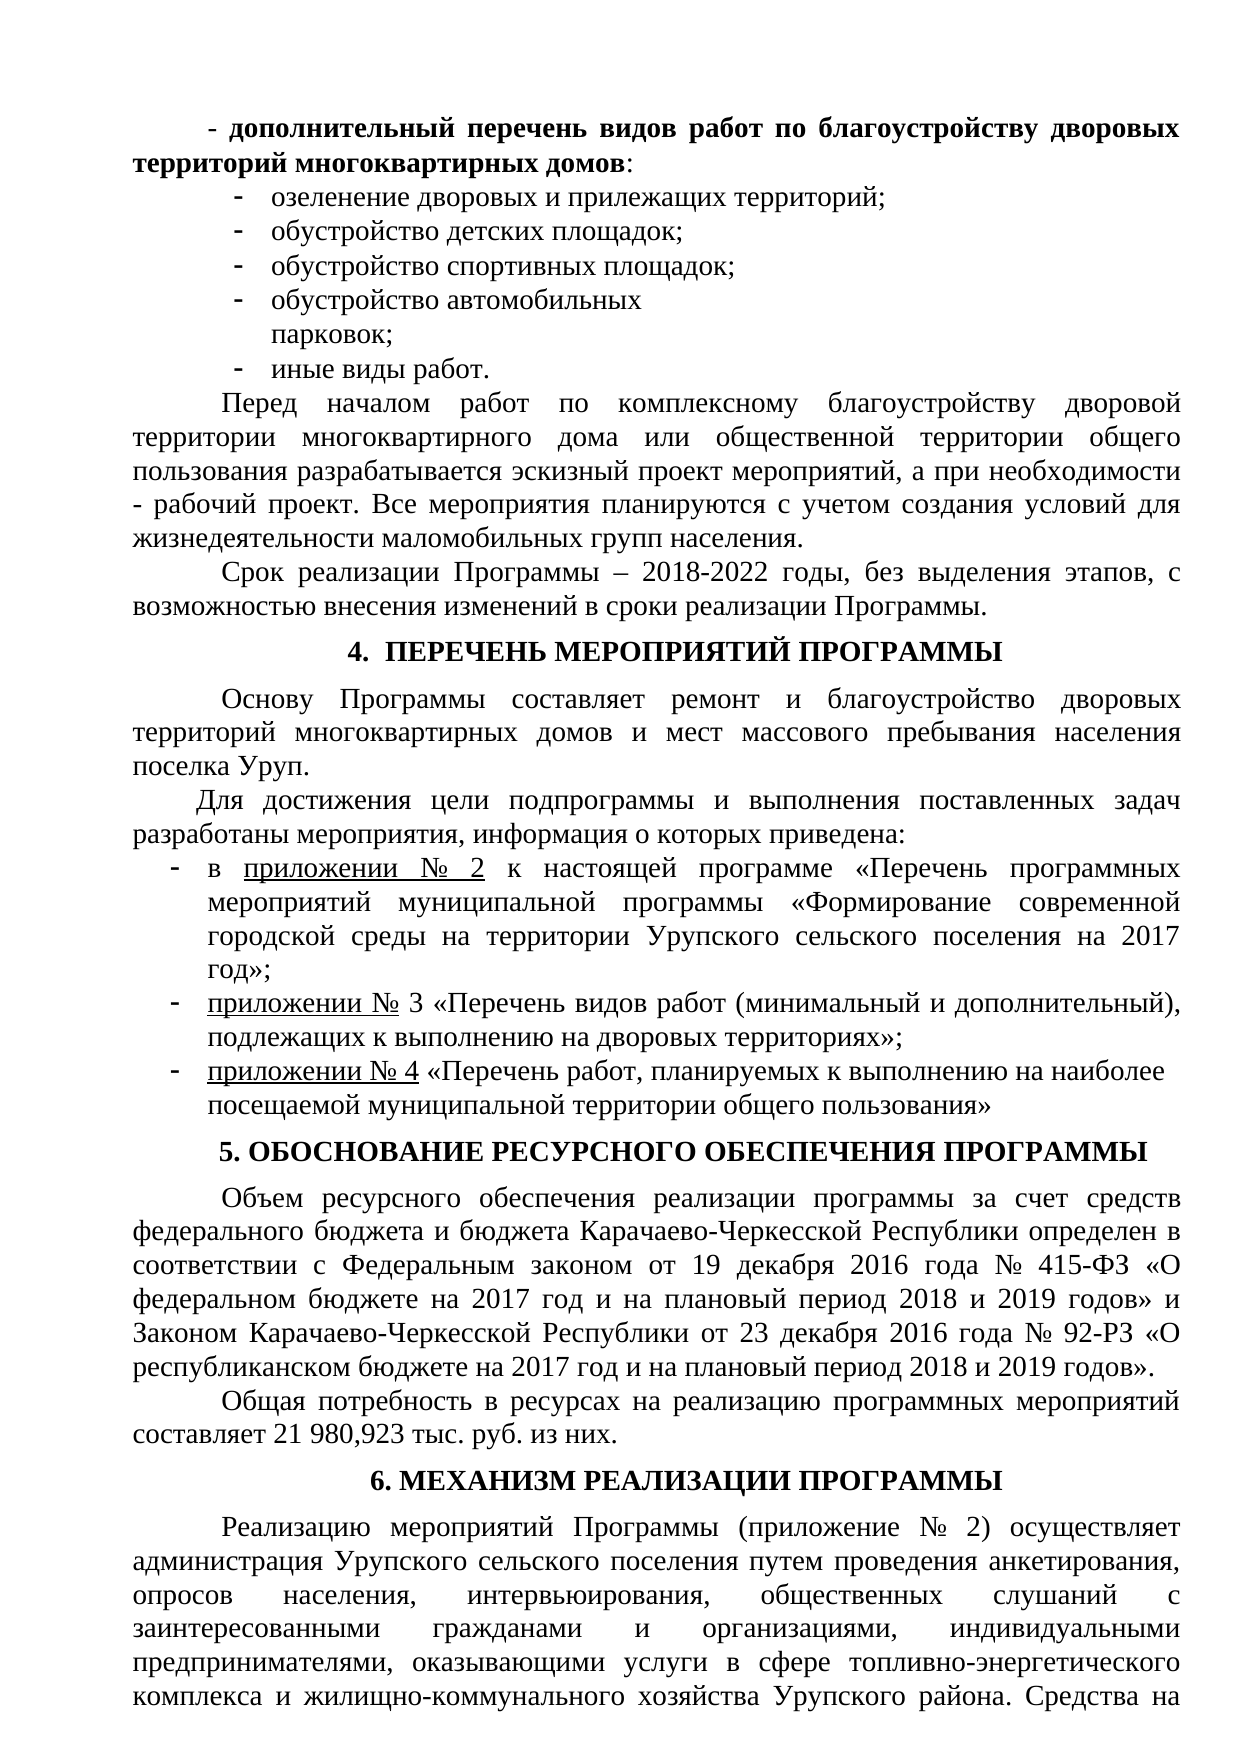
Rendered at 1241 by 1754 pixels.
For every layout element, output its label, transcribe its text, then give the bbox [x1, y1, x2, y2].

text Общая потребность в ресурсах на реализацию программных мероприятий составляет 21 980,923 тыс. руб. из них. [132, 1383, 1180, 1450]
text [132, 1509, 1181, 1712]
list обустройство детских площадок; [233, 213, 913, 247]
list озеленение дворовых и прилежащих территорий; [233, 179, 913, 213]
text Для достижения цели подпрограммы и выполнения поставленных задач разработаны мероприятия, информация о которых приведена: [132, 782, 1182, 850]
list обустройство автомобильных парковок; [233, 282, 768, 350]
subtitle МЕХАНИЗМ РЕАЛИЗАЦИИ ПРОГРАММЫ [180, 1463, 1192, 1497]
list в приложении № 2 к настоящей программе «Перечень программных мероприятий муниципальной программы «Формирование современной городской среды на территории Урупского сельского поселения на 2017 год»; [170, 850, 1181, 985]
text Срок реализации Программы – 2018-2022 годы, без выделения этапов, с возможностью внесения изменений в сроки реализации Программы. [132, 554, 1182, 622]
list иные виды работ. [233, 351, 768, 384]
text Объем ресурсного обеспечения реализации программы за счет средств федерального бюджета и бюджета Карачаево-Черкесской Республики определен в соответствии с Федеральным законом от 19 декабря 2016 года № 415-ФЗ «О федеральном бюджете на 2017 год и на плановый период 2018 и 2019 годов» и Законом Карачаево-Черкесской Республики от 23 декабря 2016 года № 92-РЗ «О республиканском бюджете на 2017 год и на плановый период 2018 и 2019 годов». [132, 1180, 1182, 1382]
list ПЕРЕЧЕНЬ МЕРОПРИЯТИЙ ПРОГРАММЫ [168, 634, 1182, 668]
list приложении № 3 «Перечень видов работ (минимальный и дополнительный), подлежащих к выполнению на дворовых территориях»; [170, 986, 1182, 1053]
text Перед началом работ по комплексному благоустройству дворовой территории многоквартирного дома или общественной территории общего пользования разрабатывается эскизный проект мероприятий, а при необходимости - рабочий проект. Все мероприятия планируются с учетом создания условий для жизнедеятельности маломобильных групп населения. [132, 385, 1182, 554]
subtitle - дополнительный перечень видов работ по благоустройству дворовых территорий многоквартирных домов: [132, 110, 1181, 178]
subtitle ОБОСНОВАНИЕ РЕСУРСНОГО ОБЕСПЕЧЕНИЯ ПРОГРАММЫ [174, 1134, 1192, 1167]
list обустройство спортивных площадок; [233, 248, 768, 282]
list приложении № 4 «Перечень работ, планируемых к выполнению на наиболее посещаемой муниципальной территории общего пользования» [170, 1053, 1192, 1121]
text Основу Программы составляет ремонт и благоустройство дворовых территорий многоквартирных домов и мест массового пребывания населения поселка Уруп. [132, 681, 1182, 782]
